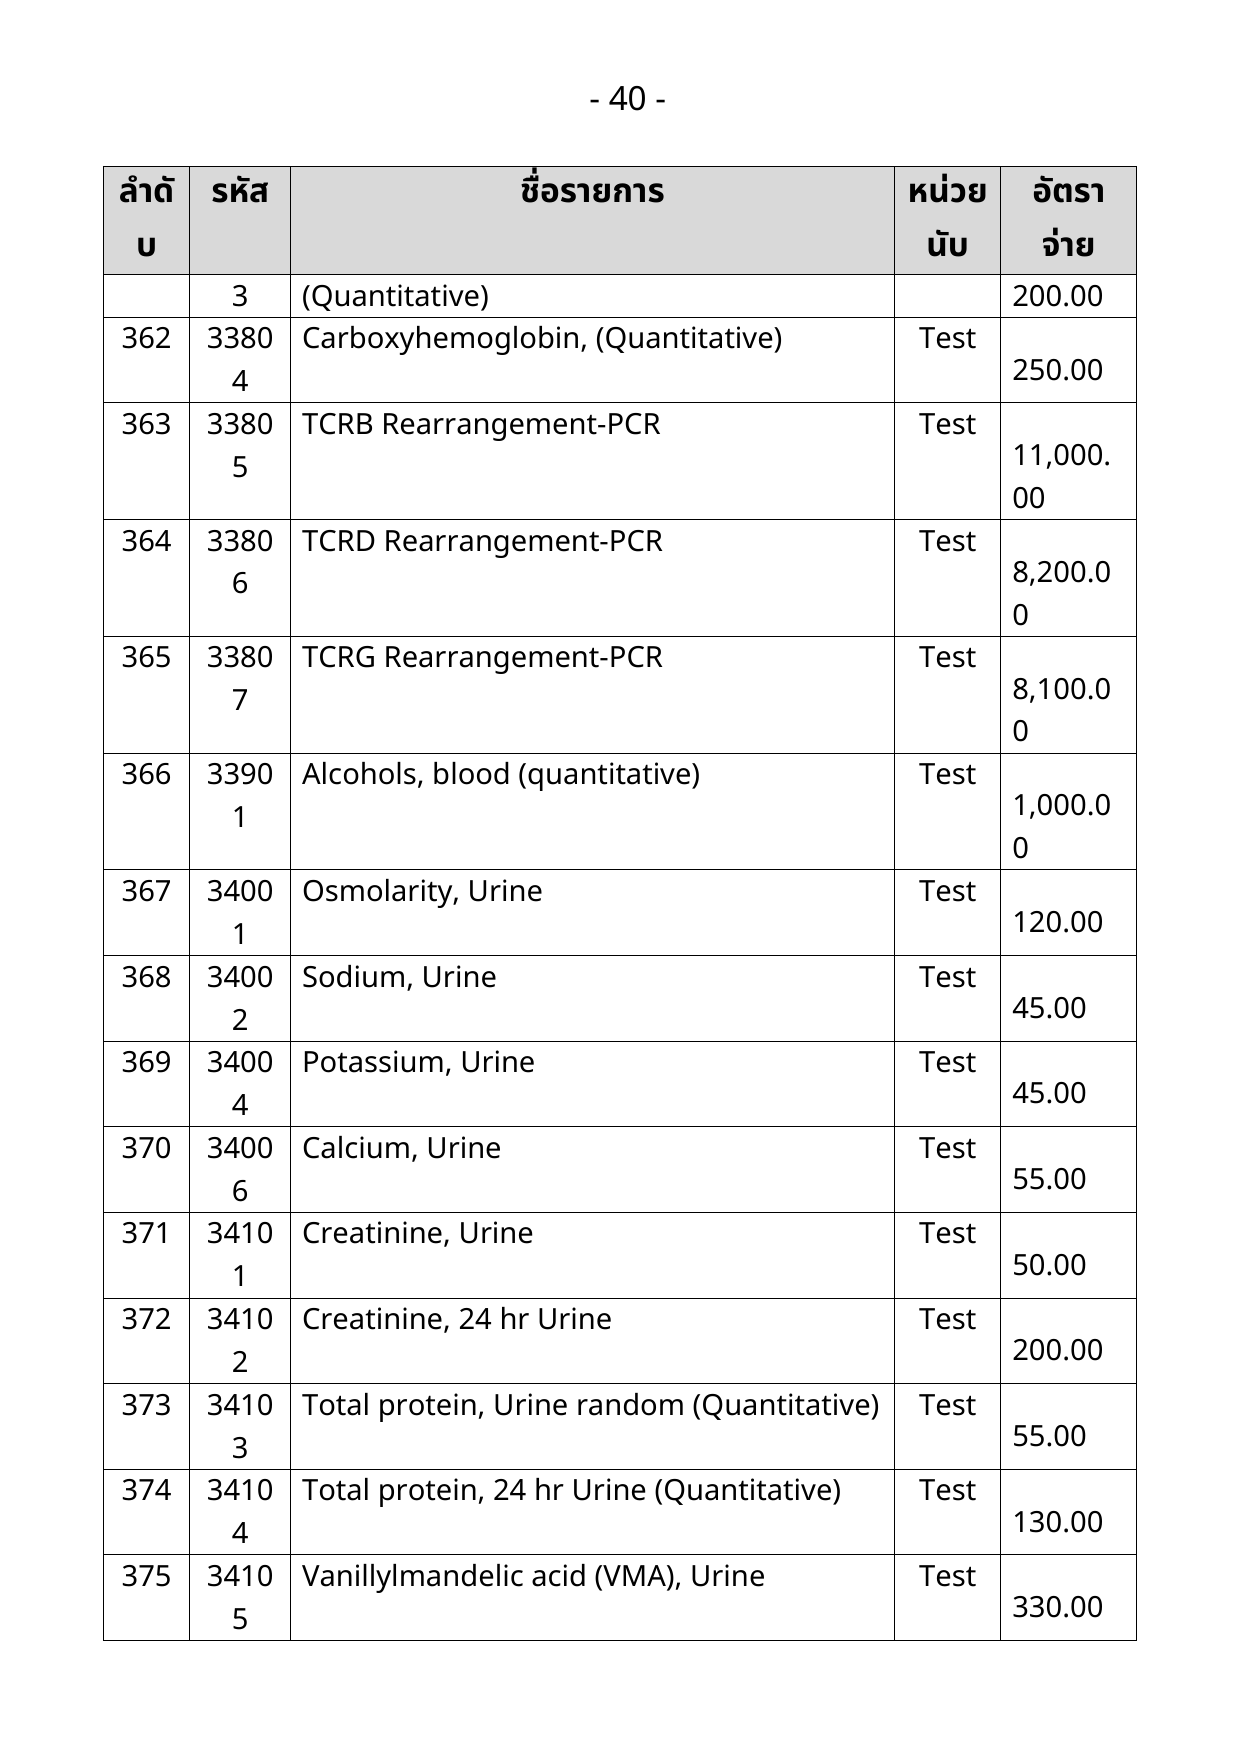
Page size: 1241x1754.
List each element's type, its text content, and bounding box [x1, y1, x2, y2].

table_header หน่วยนับ [895, 167, 1000, 274]
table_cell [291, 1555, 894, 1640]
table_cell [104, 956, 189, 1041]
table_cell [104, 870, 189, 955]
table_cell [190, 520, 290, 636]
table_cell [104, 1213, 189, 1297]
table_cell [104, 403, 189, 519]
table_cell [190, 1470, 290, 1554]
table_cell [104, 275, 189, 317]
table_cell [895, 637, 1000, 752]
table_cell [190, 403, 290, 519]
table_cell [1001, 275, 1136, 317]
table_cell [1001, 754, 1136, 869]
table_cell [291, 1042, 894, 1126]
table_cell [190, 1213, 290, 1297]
table_header ชื่อรายการ [291, 167, 894, 274]
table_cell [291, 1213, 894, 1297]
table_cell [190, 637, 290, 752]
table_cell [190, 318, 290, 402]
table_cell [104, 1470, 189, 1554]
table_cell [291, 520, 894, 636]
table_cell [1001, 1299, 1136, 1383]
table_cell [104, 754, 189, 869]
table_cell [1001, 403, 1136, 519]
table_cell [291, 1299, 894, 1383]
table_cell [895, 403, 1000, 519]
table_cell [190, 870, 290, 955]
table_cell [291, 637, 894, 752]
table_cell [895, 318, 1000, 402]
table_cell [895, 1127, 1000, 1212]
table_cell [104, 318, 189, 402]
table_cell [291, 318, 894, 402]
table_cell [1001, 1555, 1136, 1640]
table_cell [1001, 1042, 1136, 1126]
table_header อัตราจ่าย [1001, 167, 1136, 274]
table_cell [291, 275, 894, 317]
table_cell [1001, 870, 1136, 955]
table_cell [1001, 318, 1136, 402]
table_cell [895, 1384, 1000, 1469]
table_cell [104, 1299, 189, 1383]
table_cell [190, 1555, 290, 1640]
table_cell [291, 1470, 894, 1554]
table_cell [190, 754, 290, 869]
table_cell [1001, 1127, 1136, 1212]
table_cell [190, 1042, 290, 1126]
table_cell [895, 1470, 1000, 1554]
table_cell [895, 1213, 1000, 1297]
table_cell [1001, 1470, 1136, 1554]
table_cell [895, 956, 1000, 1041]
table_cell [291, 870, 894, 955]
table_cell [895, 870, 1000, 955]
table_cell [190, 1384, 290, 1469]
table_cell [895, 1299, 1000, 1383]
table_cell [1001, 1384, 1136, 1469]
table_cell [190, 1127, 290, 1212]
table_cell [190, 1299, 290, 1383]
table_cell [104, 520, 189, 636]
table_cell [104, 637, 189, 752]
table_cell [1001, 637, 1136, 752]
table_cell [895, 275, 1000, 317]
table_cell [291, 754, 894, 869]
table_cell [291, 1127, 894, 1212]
table_header รหัส [190, 167, 290, 274]
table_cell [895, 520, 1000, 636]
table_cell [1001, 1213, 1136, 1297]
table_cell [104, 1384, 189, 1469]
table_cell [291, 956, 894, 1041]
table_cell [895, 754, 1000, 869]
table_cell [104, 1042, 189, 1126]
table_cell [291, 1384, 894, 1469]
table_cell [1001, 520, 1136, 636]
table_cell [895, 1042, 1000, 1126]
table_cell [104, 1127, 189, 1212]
table_header ลำดับ [104, 167, 189, 274]
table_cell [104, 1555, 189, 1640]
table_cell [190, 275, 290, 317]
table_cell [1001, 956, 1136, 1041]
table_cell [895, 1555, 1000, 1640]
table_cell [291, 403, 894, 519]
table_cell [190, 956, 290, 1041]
